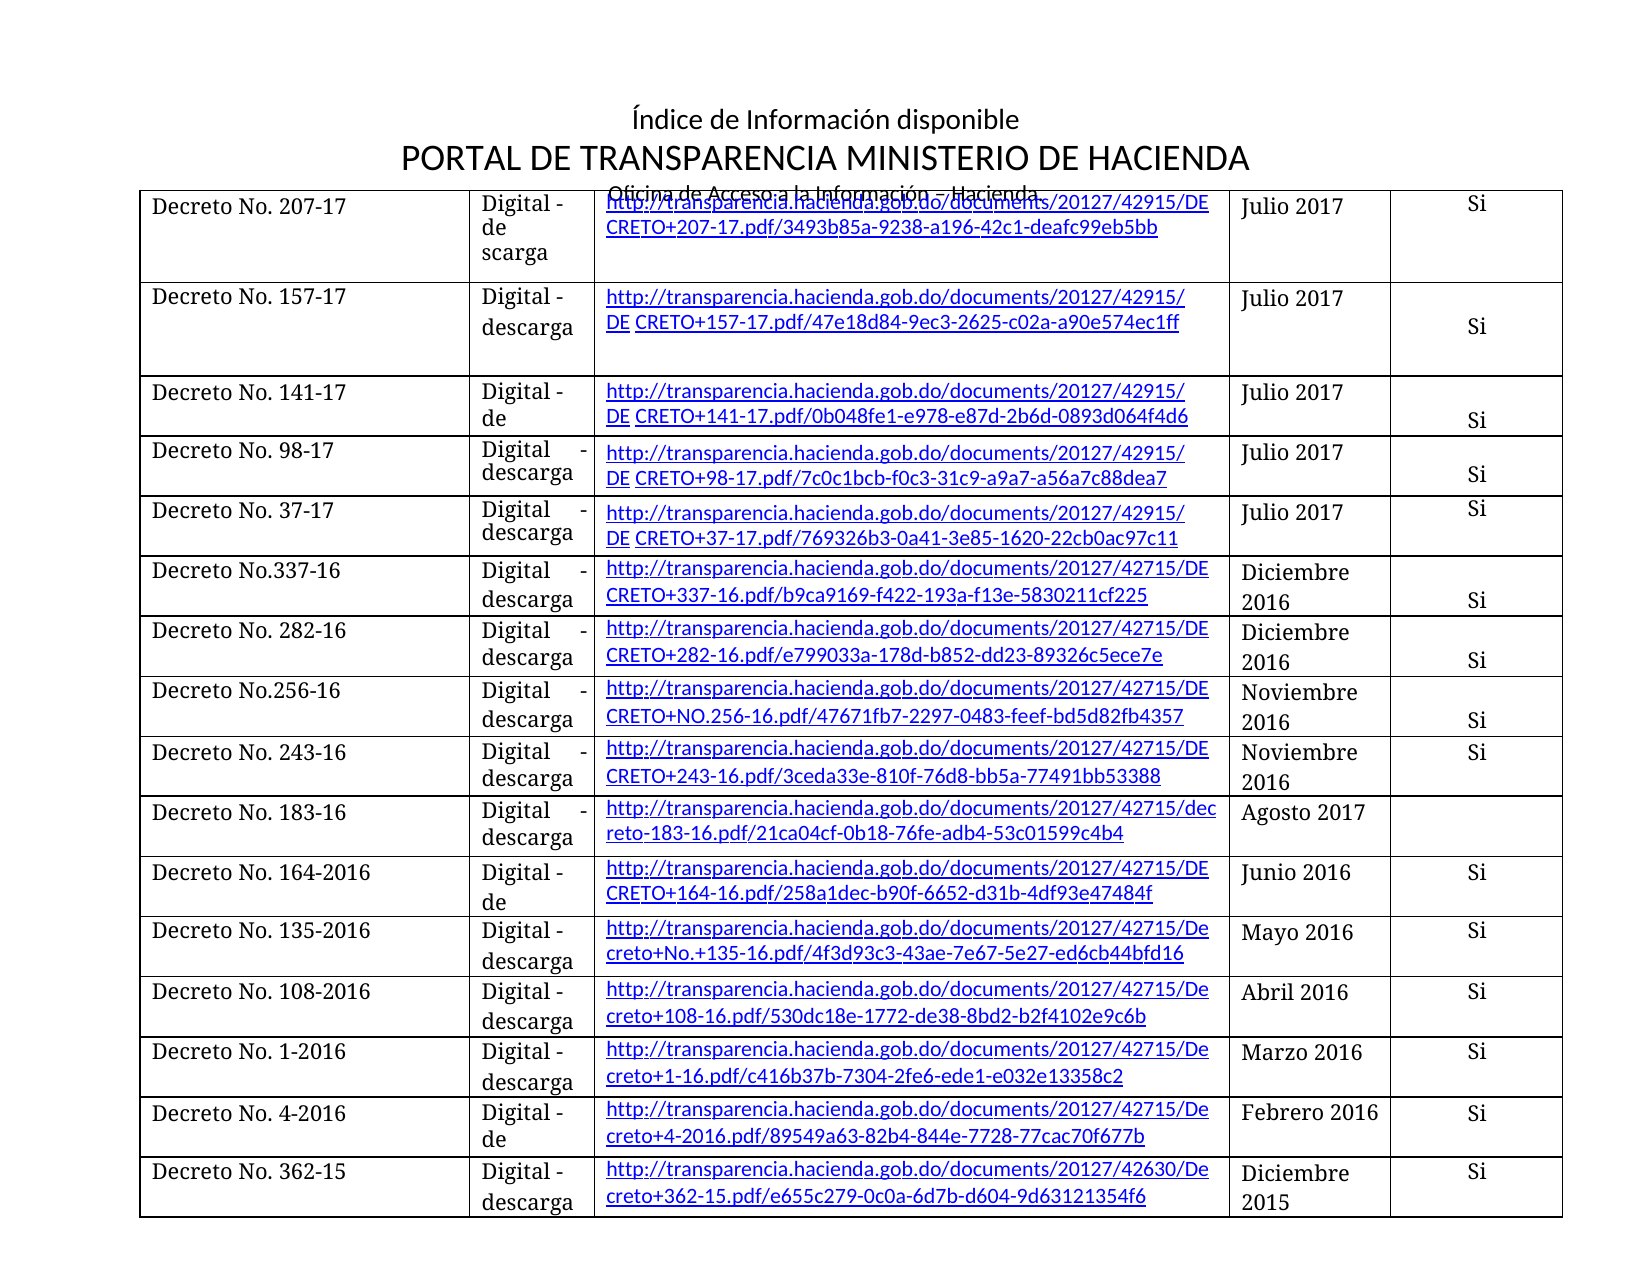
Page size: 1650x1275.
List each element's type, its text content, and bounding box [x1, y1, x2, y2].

table_cell Decreto No. 108-2016 [141, 977, 469, 1036]
table_cell Digital - descarga [470, 1038, 594, 1096]
table_cell Julio 2017 [1230, 377, 1390, 435]
table_cell http://transparencia.hacienda.gob.do/documents/20127/42915/DE CRETO+207-17.pdf/3493b85a-9238-a196-42c1-deafc99eb5bb [595, 191, 1229, 282]
table_cell Digital - descarga [470, 283, 594, 375]
table_cell Marzo 2016 [1230, 1038, 1390, 1096]
table_cell Diciembre 2015 [1230, 1158, 1390, 1216]
table_cell Digital - descarga [470, 797, 594, 856]
table_cell http://transparencia.hacienda.gob.do/documents/20127/42715/De creto+4-2016.pdf/89549a63-82b4-844e-7728-77cac70f677b [595, 1098, 1229, 1156]
table_cell Digital - descarga [470, 917, 594, 976]
table_cell Decreto No. 37-17 [141, 497, 469, 555]
table_cell Decreto No. 157-17 [141, 283, 469, 375]
table_cell [1391, 797, 1562, 856]
table_cell Si [1391, 857, 1562, 916]
table_cell http://transparencia.hacienda.gob.do/documents/20127/42715/DE CRETO+243-16.pdf/3ceda33e-810f-76d8-bb5a-77491bb53388 [595, 737, 1229, 795]
table_cell Si [1391, 677, 1562, 736]
table_cell http://transparencia.hacienda.gob.do/documents/20127/42715/DE CRETO+282-16.pdf/e799033a-178d-b852-dd23-89326c5ece7e [595, 617, 1229, 676]
table_cell Mayo 2016 [1230, 917, 1390, 976]
table_cell Noviembre 2016 [1230, 677, 1390, 736]
table_cell Junio 2016 [1230, 857, 1390, 916]
table_cell Digital - descarga [470, 557, 594, 615]
table_cell http://transparencia.hacienda.gob.do/documents/20127/42915/DE CRETO+37-17.pdf/769326b3-0a41-3e85-1620-22cb0ac97c11 [595, 497, 1229, 555]
table_cell Digital - descarga [470, 857, 594, 916]
table_cell Si [1391, 617, 1562, 676]
table_cell Decreto No. 362-15 [141, 1158, 469, 1216]
table_cell Si [1391, 977, 1562, 1036]
table_cell Decreto No.256-16 [141, 677, 469, 736]
table_cell http://transparencia.hacienda.gob.do/documents/20127/42715/De creto+No.+135-16.pdf/4f3d93c3-43ae-7e67-5e27-ed6cb44bfd16 [595, 917, 1229, 976]
table_cell Agosto 2017 [1230, 797, 1390, 856]
table_cell Digital - descarga [470, 497, 594, 555]
table_cell http://transparencia.hacienda.gob.do/documents/20127/42715/De creto+1-16.pdf/c416b37b-7304-2fe6-ede1-e032e13358c2 [595, 1038, 1229, 1096]
table_cell Si [1391, 917, 1562, 976]
table_cell Si [1391, 1038, 1562, 1096]
table_cell Decreto No. 141-17 [141, 377, 469, 435]
table_cell Digital - descarga [470, 677, 594, 736]
table_cell Si [1391, 1158, 1562, 1216]
table_cell Si [1391, 737, 1562, 795]
table_cell Julio 2017 [1230, 191, 1390, 282]
table_cell Decreto No.337-16 [141, 557, 469, 615]
table_cell http://transparencia.hacienda.gob.do/documents/20127/42915/DE CRETO+141-17.pdf/0b048fe1-e978-e87d-2b6d-0893d064f4d6 [595, 377, 1229, 435]
table_cell Digital - descarga [470, 437, 594, 495]
table_cell Digital - descarga [470, 1098, 594, 1156]
table_cell Decreto No. 243-16 [141, 737, 469, 795]
table_cell Si [1391, 283, 1562, 375]
table_cell Si [1391, 377, 1562, 435]
table_cell Digital - descarga [470, 377, 594, 435]
table_cell Si [1391, 191, 1562, 282]
table_cell Julio 2017 [1230, 283, 1390, 375]
table_cell Decreto No. 164-2016 [141, 857, 469, 916]
table_cell Julio 2017 [1230, 437, 1390, 495]
table_cell Si [1391, 437, 1562, 495]
table_cell http://transparencia.hacienda.gob.do/documents/20127/42715/DE CRETO+337-16.pdf/b9ca9169-f422-193a-f13e-5830211cf225 [595, 557, 1229, 615]
table_cell Diciembre 2016 [1230, 617, 1390, 676]
table_cell Si [1391, 497, 1562, 555]
table_cell http://transparencia.hacienda.gob.do/documents/20127/42630/De creto+362-15.pdf/e655c279-0c0a-6d7b-d604-9d63121354f6 [595, 1158, 1229, 1216]
table_cell Digital - descarga [470, 737, 594, 795]
table_cell Decreto No. 1-2016 [141, 1038, 469, 1096]
table_cell Decreto No. 98-17 [141, 437, 469, 495]
table_cell Noviembre 2016 [1230, 737, 1390, 795]
table_cell Julio 2017 [1230, 497, 1390, 555]
table_cell http://transparencia.hacienda.gob.do/documents/20127/42915/DE CRETO+157-17.pdf/47e18d84-9ec3-2625-c02a-a90e574ec1ff [595, 283, 1229, 375]
table_cell Decreto No. 207-17 [141, 191, 469, 282]
table_cell Decreto No. 183-16 [141, 797, 469, 856]
table_cell http://transparencia.hacienda.gob.do/documents/20127/42715/De creto+108-16.pdf/530dc18e-1772-de38-8bd2-b2f4102e9c6b [595, 977, 1229, 1036]
table_cell Decreto No. 4-2016 [141, 1098, 469, 1156]
table_cell Febrero 2016 [1230, 1098, 1390, 1156]
table_cell http://transparencia.hacienda.gob.do/documents/20127/42715/dec reto-183-16.pdf/21ca04cf-0b18-76fe-adb4-53c01599c4b4 [595, 797, 1229, 856]
table_cell Digital - descarga [470, 617, 594, 676]
table_cell http://transparencia.hacienda.gob.do/documents/20127/42915/DE CRETO+98-17.pdf/7c0c1bcb-f0c3-31c9-a9a7-a56a7c88dea7 [595, 437, 1229, 495]
table_cell Si [1391, 1098, 1562, 1156]
table_cell http://transparencia.hacienda.gob.do/documents/20127/42715/DE CRETO+164-16.pdf/258a1dec-b90f-6652-d31b-4df93e47484f [595, 857, 1229, 916]
table_cell Si [1391, 557, 1562, 615]
table_cell Abril 2016 [1230, 977, 1390, 1036]
table_cell Decreto No. 282-16 [141, 617, 469, 676]
table_cell Digital - descarga [470, 191, 594, 282]
table_cell Diciembre 2016 [1230, 557, 1390, 615]
table_cell Digital - descarga [470, 1158, 594, 1216]
table_cell Digital - descarga [470, 977, 594, 1036]
table_cell http://transparencia.hacienda.gob.do/documents/20127/42715/DE CRETO+NO.256-16.pdf/47671fb7-2297-0483-feef-bd5d82fb4357 [595, 677, 1229, 736]
table_cell Decreto No. 135-2016 [141, 917, 469, 976]
